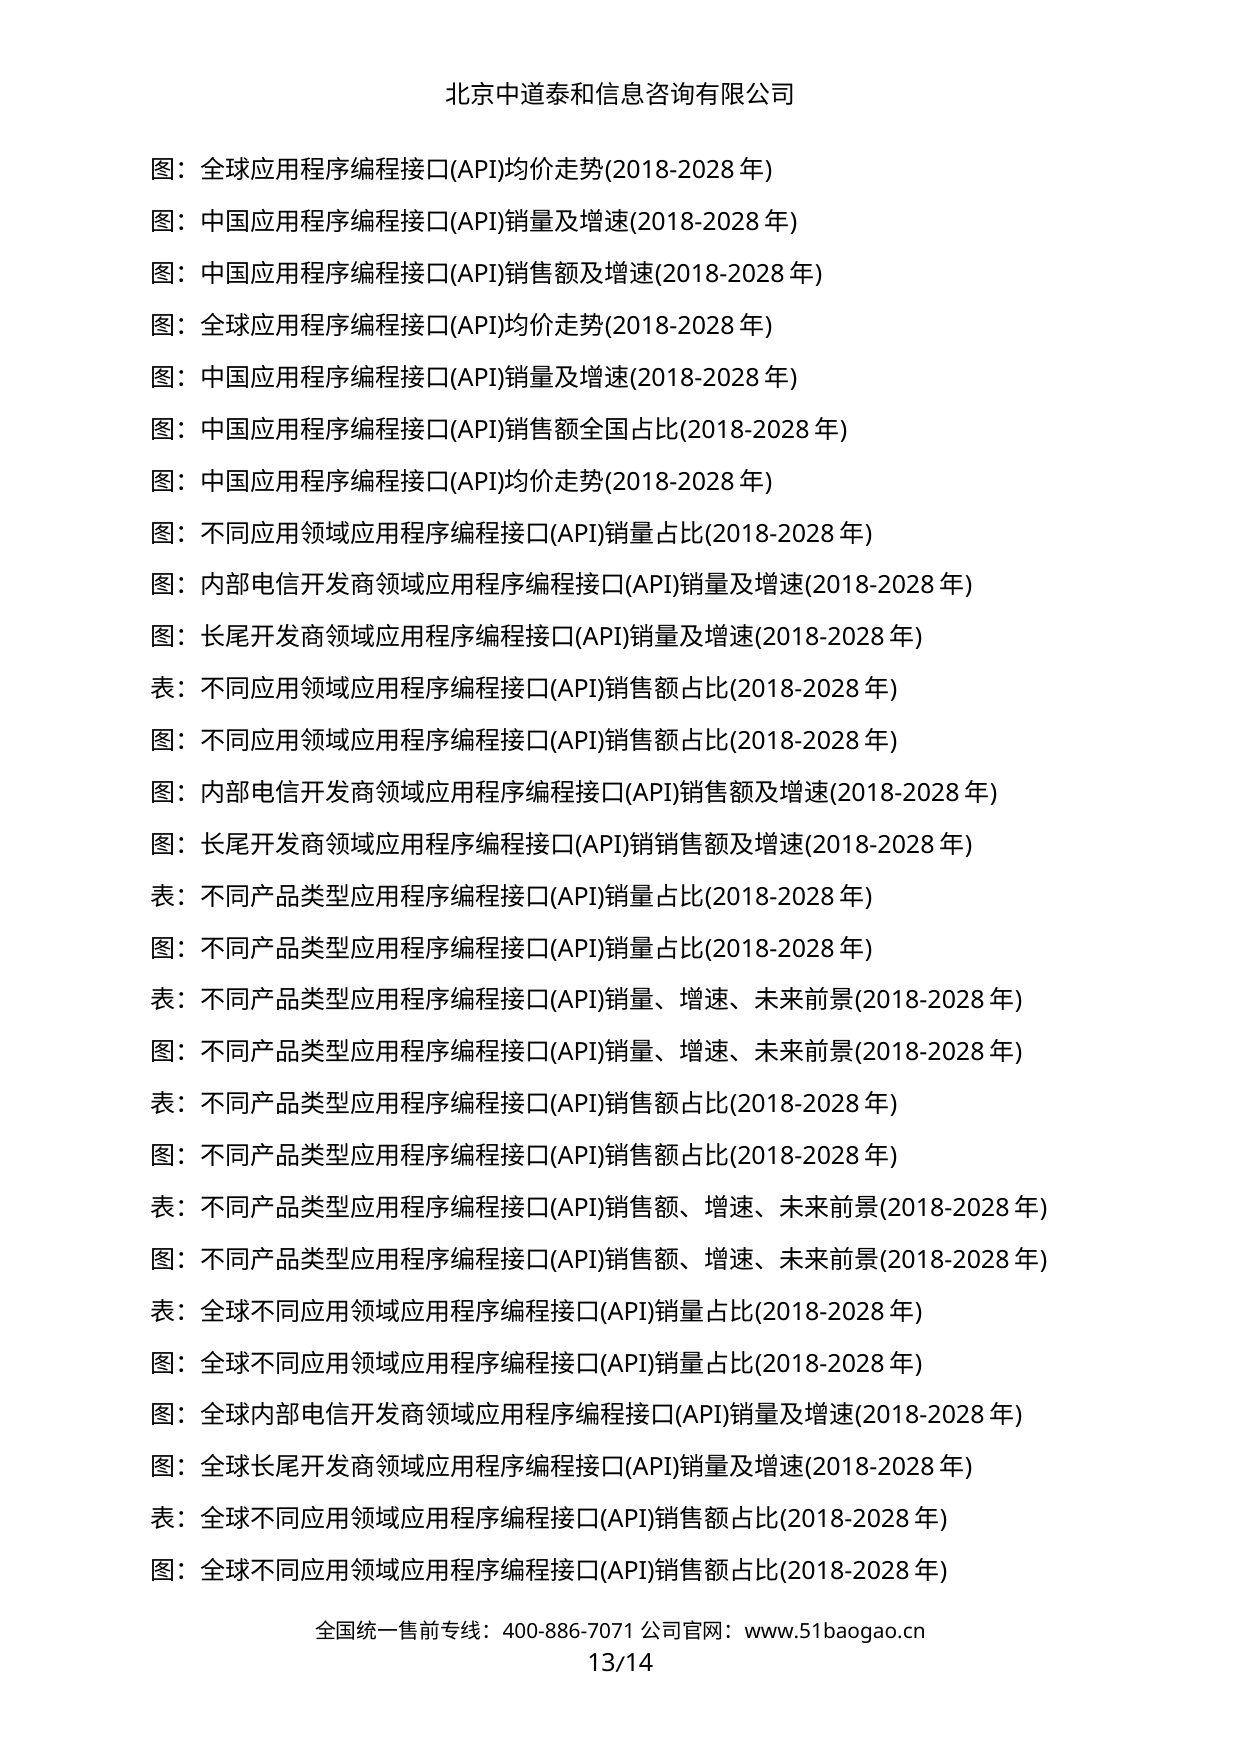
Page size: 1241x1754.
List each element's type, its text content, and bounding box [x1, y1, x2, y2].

text 图：中国应用程序编程接口(API)销量及增速(2018-2028年) [150, 357, 1090, 394]
text 图：长尾开发商领域应用程序编程接口(API)销量及增速(2018-2028年) [150, 617, 1090, 653]
text 图：全球不同应用领域应用程序编程接口(API)销售额占比(2018-2028年) [150, 1551, 1090, 1587]
text 图：内部电信开发商领域应用程序编程接口(API)销售额及增速(2018-2028年) [150, 772, 1090, 809]
text 图：不同产品类型应用程序编程接口(API)销量、增速、未来前景(2018-2028年) [150, 1032, 1090, 1068]
text 表：不同产品类型应用程序编程接口(API)销量、增速、未来前景(2018-2028年) [150, 980, 1090, 1016]
text 图：全球应用程序编程接口(API)均价走势(2018-2028年) [150, 306, 1090, 342]
text 图：长尾开发商领域应用程序编程接口(API)销销售额及增速(2018-2028年) [150, 824, 1090, 861]
text 图：全球长尾开发商领域应用程序编程接口(API)销量及增速(2018-2028年) [150, 1447, 1090, 1483]
text 图：不同产品类型应用程序编程接口(API)销售额、增速、未来前景(2018-2028年) [150, 1239, 1090, 1276]
text 表：不同应用领域应用程序编程接口(API)销售额占比(2018-2028年) [150, 669, 1090, 705]
text 图：不同应用领域应用程序编程接口(API)销售额占比(2018-2028年) [150, 721, 1090, 757]
text 图：全球内部电信开发商领域应用程序编程接口(API)销量及增速(2018-2028年) [150, 1395, 1090, 1431]
text 图：中国应用程序编程接口(API)销售额及增速(2018-2028年) [150, 254, 1090, 290]
text 图：不同产品类型应用程序编程接口(API)销售额占比(2018-2028年) [150, 1136, 1090, 1172]
text 图：不同应用领域应用程序编程接口(API)销量占比(2018-2028年) [150, 513, 1090, 549]
text 表：不同产品类型应用程序编程接口(API)销售额占比(2018-2028年) [150, 1084, 1090, 1120]
text 图：中国应用程序编程接口(API)销售额全国占比(2018-2028年) [150, 409, 1090, 446]
text 表：全球不同应用领域应用程序编程接口(API)销量占比(2018-2028年) [150, 1291, 1090, 1327]
text 图：内部电信开发商领域应用程序编程接口(API)销量及增速(2018-2028年) [150, 565, 1090, 601]
text 图：中国应用程序编程接口(API)销量及增速(2018-2028年) [150, 202, 1090, 238]
text 表：全球不同应用领域应用程序编程接口(API)销售额占比(2018-2028年) [150, 1499, 1090, 1535]
text 图：全球不同应用领域应用程序编程接口(API)销量占比(2018-2028年) [150, 1343, 1090, 1379]
text 图：全球应用程序编程接口(API)均价走势(2018-2028年) [150, 150, 1090, 186]
text 表：不同产品类型应用程序编程接口(API)销售额、增速、未来前景(2018-2028年) [150, 1187, 1090, 1224]
text 表：不同产品类型应用程序编程接口(API)销量占比(2018-2028年) [150, 876, 1090, 912]
text 图：中国应用程序编程接口(API)均价走势(2018-2028年) [150, 461, 1090, 497]
text 图：不同产品类型应用程序编程接口(API)销量占比(2018-2028年) [150, 928, 1090, 964]
